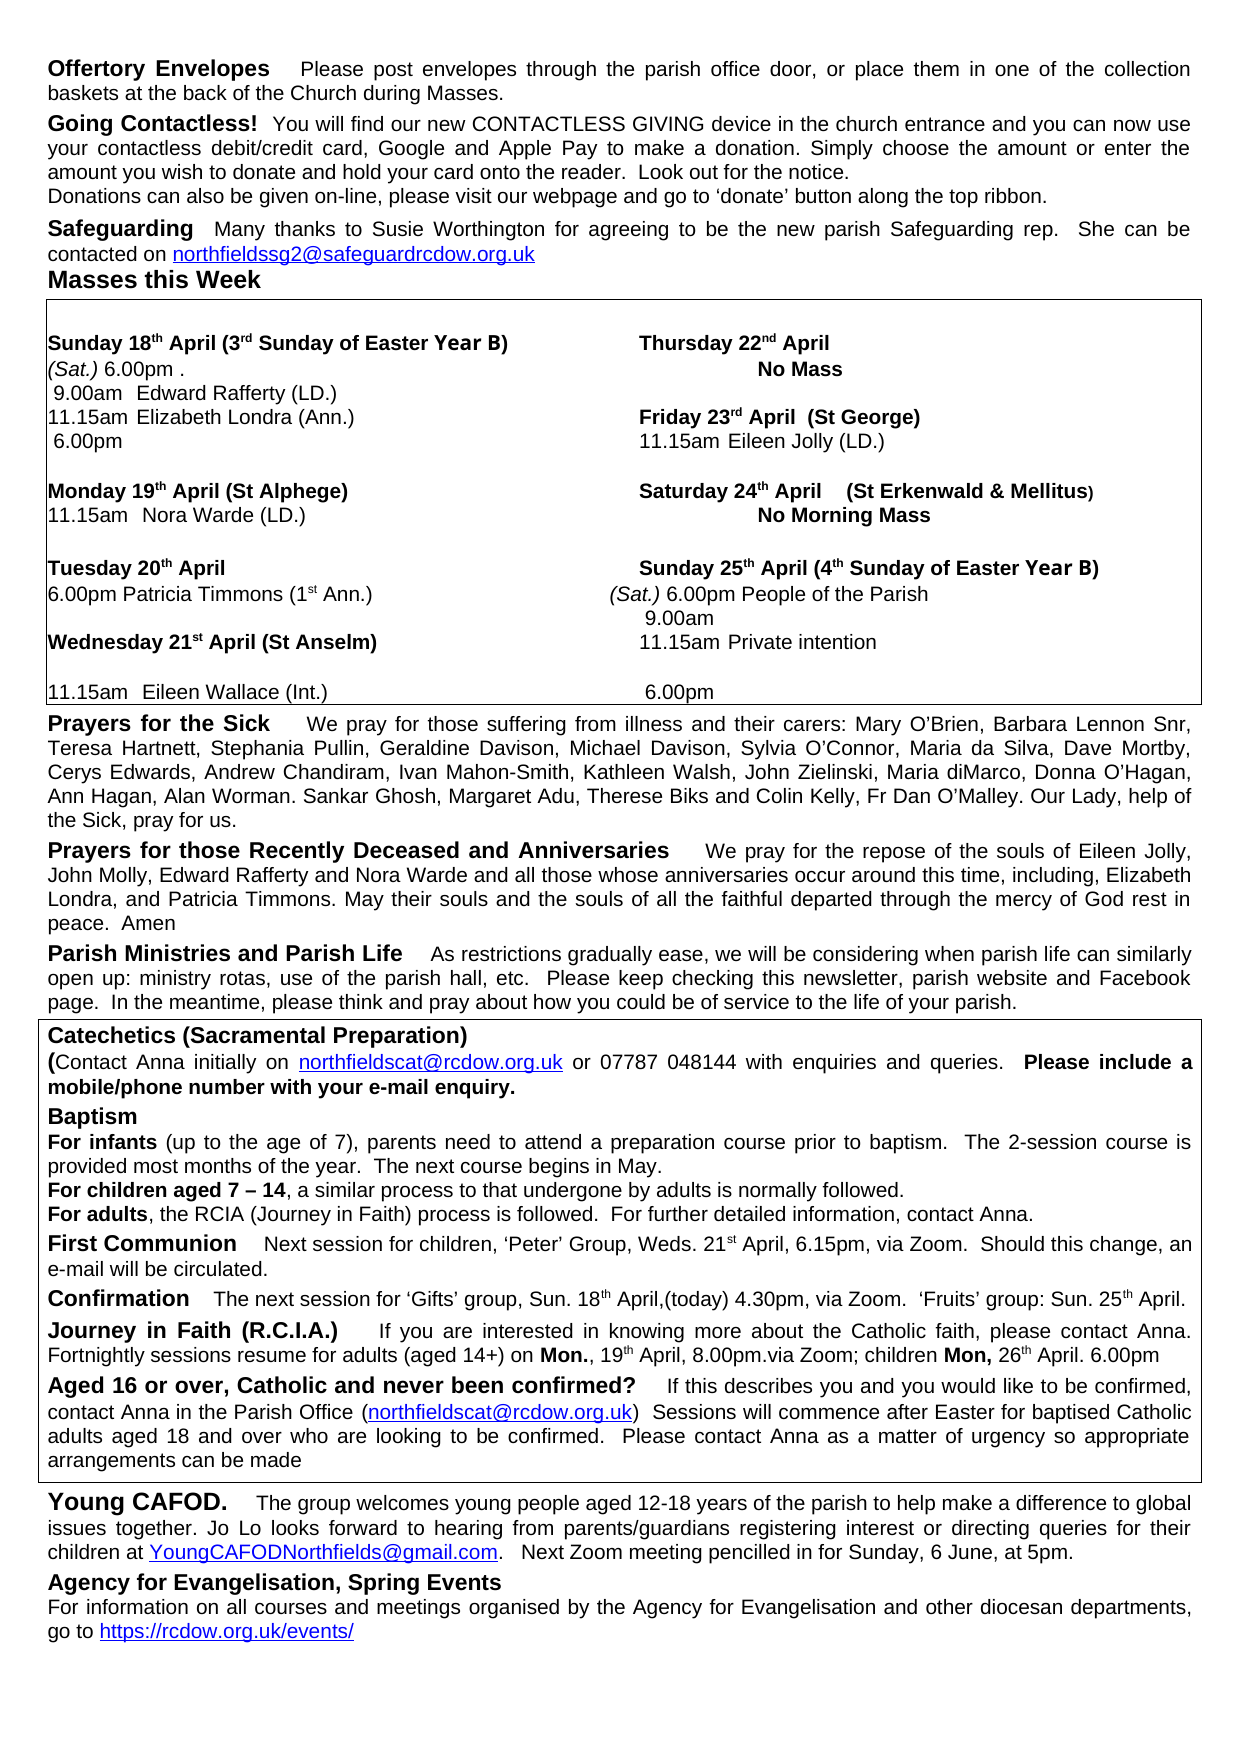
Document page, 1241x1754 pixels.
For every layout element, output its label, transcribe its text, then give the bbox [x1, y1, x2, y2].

text 11.15am Elizabeth Londra (Ann.) Friday 23rd April (St George) [47, 405, 1193, 429]
text Offertory Envelopes Please post envelopes through the parish office door, or place them in one of the collection baskets at the back of the Church during Masses. [47, 54, 1193, 105]
text (Sat.) 6.00pm . No Mass [47, 357, 1193, 381]
text Safeguarding Many thanks to Susie Worthington for agreeing to be the new parish Safeguarding rep. She can be contacted on northfieldssg2@safeguardrcdow.org.uk [47, 215, 1193, 265]
text For information on all courses and meetings organised by the Agency for Evangelisation and other diocesan departments, go to https://rcdow.org.uk/events/ [47, 1595, 1193, 1643]
text Prayers for those Recently Deceased and Anniversaries We pray for the repose of the souls of Eileen Jolly, John Molly, Edward Rafferty and Nora Warde and all those whose anniversaries occur around this time, including, Elizabeth Londra, and Patricia Timmons. May their souls and the souls of all the faithful departed through the mercy of God rest in peace. Amen [47, 837, 1193, 935]
text 6.00pm Patricia Timmons (1st Ann.) (Sat.) 6.00pm People of the Parish [47, 582, 1193, 606]
text For children aged 7 – 14, a similar process to that undergone by adults is normally followed. [47, 1178, 1193, 1202]
text First Communion Next session for children, ‘Peter’ Group, Weds. 21st April, 6.15pm, via Zoom. Should this change, an e-mail will be circulated. [47, 1230, 1193, 1281]
text Wednesday 21st April (St Anselm) 11.15am Private intention [47, 629, 1193, 653]
text For adults, the RCIA (Journey in Faith) process is followed. For further detailed information, contact Anna. [47, 1202, 1193, 1226]
text 9.00am Edward Rafferty (LD.) [47, 381, 1193, 405]
text Journey in Faith (R.C.I.A.) If you are interested in knowing more about the Catholic faith, please contact Anna. Fortnightly sessions resume for adults (aged 14+) on Mon., 19th April, 8.00pm.via Zoom; children Mon, 26th April. 6.00pm [47, 1317, 1193, 1367]
text Agency for Evangelisation, Spring Events [47, 1569, 1193, 1595]
text Donations can also be given on-line, please visit our webpage and go to ‘donate’ button along the top ribbon. [47, 184, 1193, 208]
text Young CAFOD. The group welcomes young people aged 12-18 years of the parish to help make a difference to global issues together. Jo Lo looks forward to hearing from parents/guardians registering interest or directing queries for their children at YoungCAFODNorthfields@gmail.com. Next Zoom meeting pencilled in for Sunday, 6 June, at 5pm. [47, 1487, 1193, 1564]
text Confirmation The next session for ‘Gifts’ group, Sun. 18th April,(today) 4.30pm, via Zoom. ‘Fruits’ group: Sun. 25th April. [47, 1285, 1193, 1312]
text Masses this Week [47, 265, 1193, 294]
text Monday 19th April (St Alphege) Saturday 24th April (St Erkenwald & Mellitus) [47, 479, 1193, 503]
text 9.00am [47, 606, 1193, 629]
text For infants (up to the age of 7), parents need to attend a preparation course prior to baptism. The 2-session course is provided most months of the year. The next course begins in May. [47, 1130, 1193, 1178]
text 11.15am Eileen Wallace (Int.) 6.00pm [47, 677, 1201, 704]
text Aged 16 or over, Catholic and never been confirmed? If this describes you and you would like to be confirmed, contact Anna in the Parish Office (northfieldscat@rcdow.org.uk) Sessions will commence after Easter for baptised Catholic adults aged 18 and over who are looking to be confirmed. Please contact Anna as a matter of urgency so appropriate arrangements can be made [47, 1372, 1193, 1472]
text Parish Ministries and Parish Life As restrictions gradually ease, we will be considering when parish life can similarly open up: ministry rotas, use of the parish hall, etc. Please keep checking this newsletter, parish website and Facebook page. In the meantime, please think and pray about how you could be of service to the life of your parish. [47, 940, 1193, 1014]
text Sunday 18th April (3rd Sunday of Easter Year B) Thursday 22nd April [47, 328, 1193, 357]
text Baptism [47, 1103, 1193, 1130]
text (Contact Anna initially on northfieldscat@rcdow.org.uk or 07787 048144 with enquiries and queries. Please include a mobile/phone number with your e-mail enquiry. [47, 1048, 1193, 1098]
text 11.15am Nora Warde (LD.) No Morning Mass [47, 503, 1193, 527]
text Catechetics (Sacramental Preparation) [39, 1020, 1201, 1048]
text Going Contactless! You will find our new CONTACTLESS GIVING device in the church entrance and you can now use your contactless debit/credit card, Google and Apple Pay to make a donation. Simply choose the amount or enter the amount you wish to donate and hold your card onto the reader. Look out for the notice. [47, 109, 1193, 184]
text 6.00pm 11.15am Eileen Jolly (LD.) [47, 429, 1193, 453]
text Prayers for the Sick We pray for those suffering from illness and their carers: Mary O’Brien, Barbara Lennon Snr, Teresa Hartnett, Stephania Pullin, Geraldine Davison, Michael Davison, Sylvia O’Connor, Maria da Silva, Dave Mortby, Cerys Edwards, Andrew Chandiram, Ivan Mahon-Smith, Kathleen Walsh, John Zielinski, Maria diMarco, Donna O’Hagan, Ann Hagan, Alan Worman. Sankar Ghosh, Margaret Adu, Therese Biks and Colin Kelly, Fr Dan O’Malley. Our Lady, help of the Sick, pray for us. [47, 710, 1193, 832]
text Tuesday 20th April Sunday 25th April (4th Sunday of Easter Year B) [47, 553, 1193, 582]
